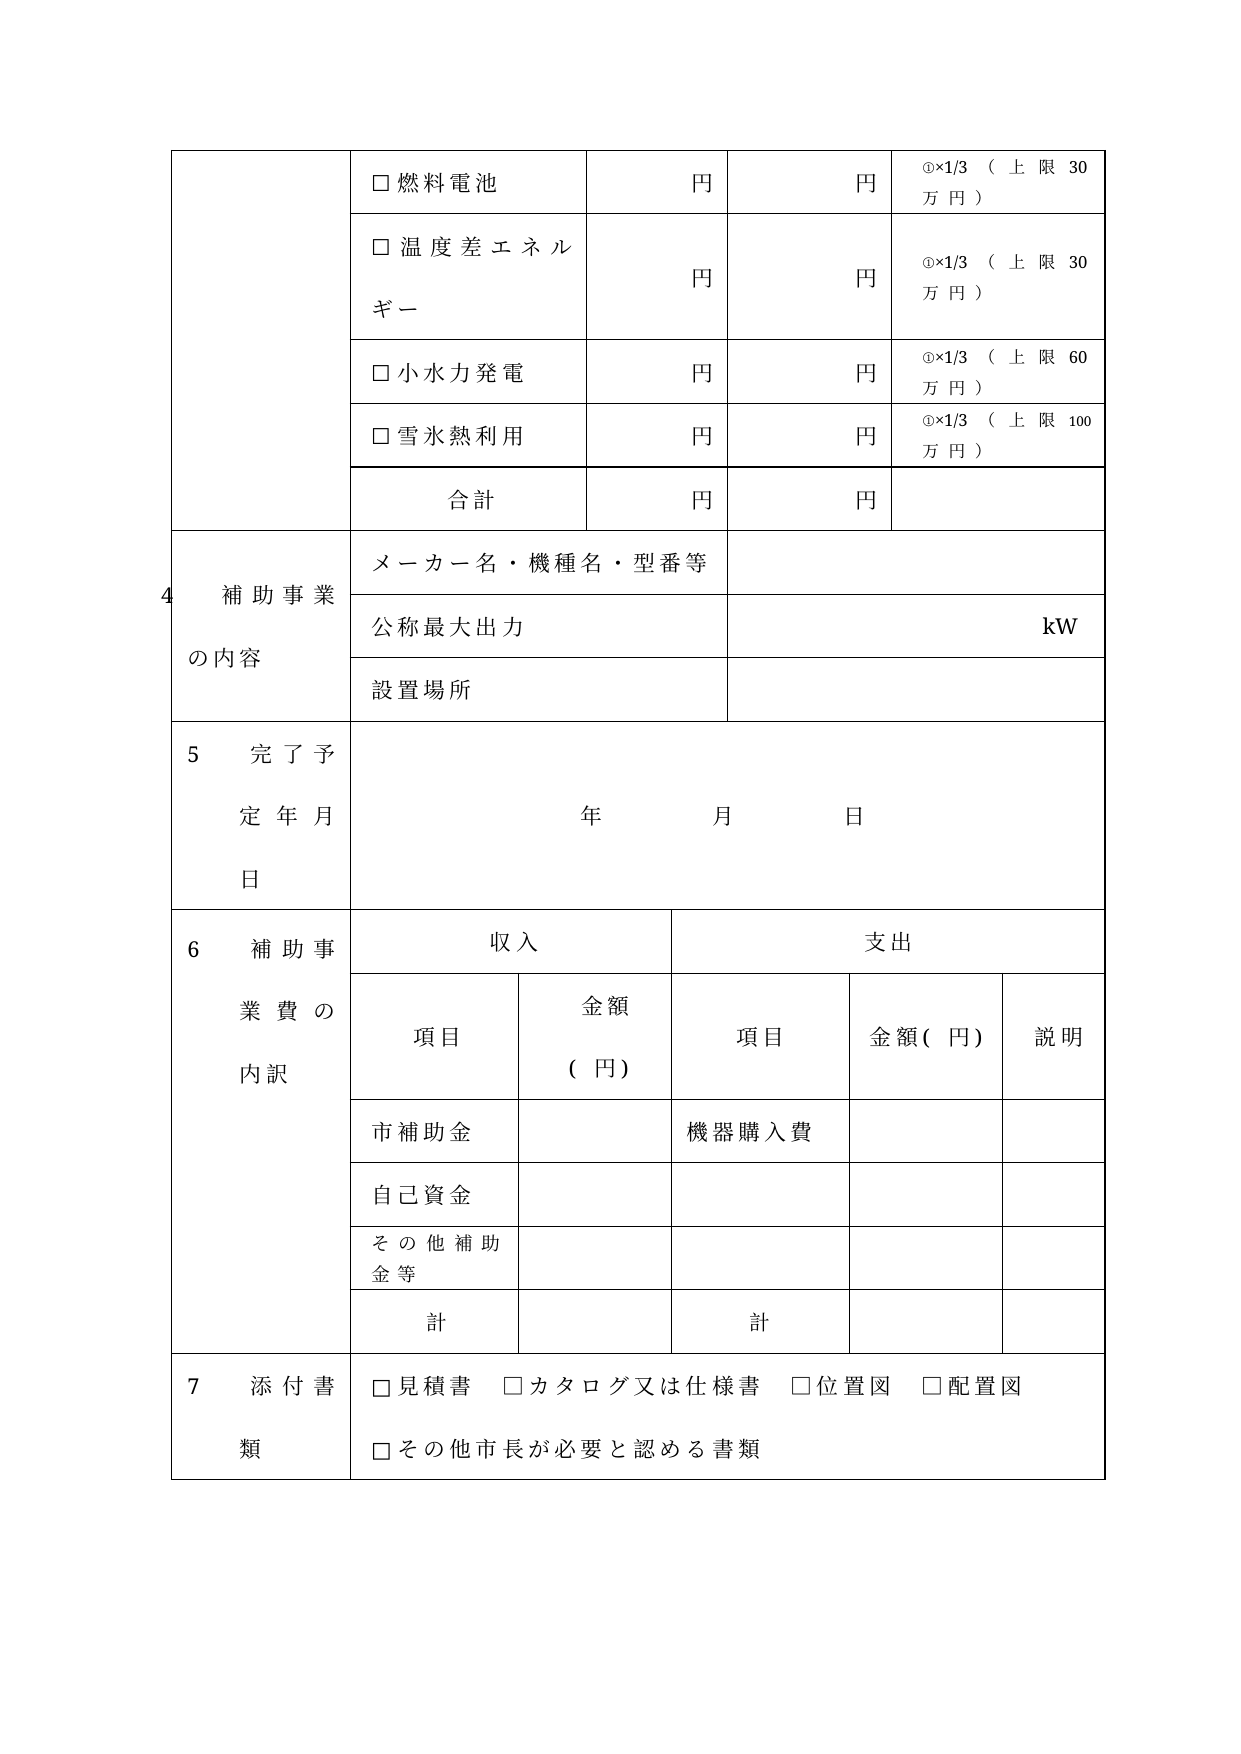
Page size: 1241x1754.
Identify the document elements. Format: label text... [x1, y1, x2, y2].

table_cell kW [728, 595, 1104, 657]
table_cell 円 [728, 404, 891, 466]
table_cell 説明 [1003, 974, 1104, 1099]
table_cell [850, 1227, 1002, 1289]
table_cell 円 [728, 214, 891, 339]
table_cell 円 [728, 151, 891, 213]
table_cell ①×1/3（上限30万円） [892, 214, 1104, 339]
table_cell 設置場所 [351, 658, 727, 721]
table_cell 円 [587, 468, 727, 530]
table_cell [728, 531, 1104, 593]
table_cell 収入 [351, 910, 671, 973]
table_cell 支出 [672, 910, 1104, 973]
table_cell 市補助金 [351, 1100, 518, 1162]
table_cell 金額(円) [519, 974, 671, 1099]
table_cell [672, 1227, 849, 1289]
table_cell [850, 1290, 1002, 1353]
table_cell 項目 [351, 974, 518, 1099]
table_cell [672, 1163, 849, 1226]
table_cell ☐小水力発電 [351, 340, 586, 403]
table_cell 4 補助事業の内容 [172, 531, 350, 721]
table_cell [519, 1290, 671, 1353]
table_cell 項目 [672, 974, 849, 1099]
table_cell 年 月 日 [351, 722, 1104, 909]
table_cell メーカー名・機種名・型番等 [351, 531, 727, 593]
table_cell 7 添付書類 [172, 1354, 350, 1479]
table_cell ①×1/3（上限100万円） [892, 404, 1104, 466]
table_cell その他補助金等 [351, 1227, 518, 1289]
table_cell 公称最大出力 [351, 595, 727, 657]
table_cell [1003, 1227, 1104, 1289]
table_cell [728, 658, 1104, 721]
table_cell [1003, 1290, 1104, 1353]
table_cell ①×1/3（上限30万円） [892, 151, 1104, 213]
table_cell [519, 1163, 671, 1226]
table_cell [1003, 1100, 1104, 1162]
table_cell 金額(円) [850, 974, 1002, 1099]
table_cell 円 [587, 340, 727, 403]
table_cell 円 [587, 151, 727, 213]
table_cell [850, 1163, 1002, 1226]
table_cell 計 [672, 1290, 849, 1353]
table_cell 円 [587, 404, 727, 466]
table_cell 6 補助事業費の内訳 [172, 910, 350, 1353]
table_cell 円 [587, 214, 727, 339]
table_cell [519, 1227, 671, 1289]
table_cell □見積書 □カタログ又は仕様書 □位置図 □配置図 □その他市長が必要と認める書類 [351, 1354, 1104, 1479]
table_cell ☐雪氷熱利用 [351, 404, 586, 466]
table_cell [892, 468, 1104, 530]
table_cell 円 [728, 468, 891, 530]
table_cell ①×1/3（上限60万円） [892, 340, 1104, 403]
table_cell ☐温度差エネルギー [351, 214, 586, 339]
table_cell [1003, 1163, 1104, 1226]
table_cell 自己資金 [351, 1163, 518, 1226]
table_cell [519, 1100, 671, 1162]
table_cell 機器購入費 [672, 1100, 849, 1162]
table_cell 円 [728, 340, 891, 403]
table_cell 5 完了予定年月日 [172, 722, 350, 909]
table_cell 計 [351, 1290, 518, 1353]
table_cell 合計 [351, 468, 586, 530]
table_cell [850, 1100, 1002, 1162]
table_cell ☐燃料電池 [351, 151, 586, 213]
